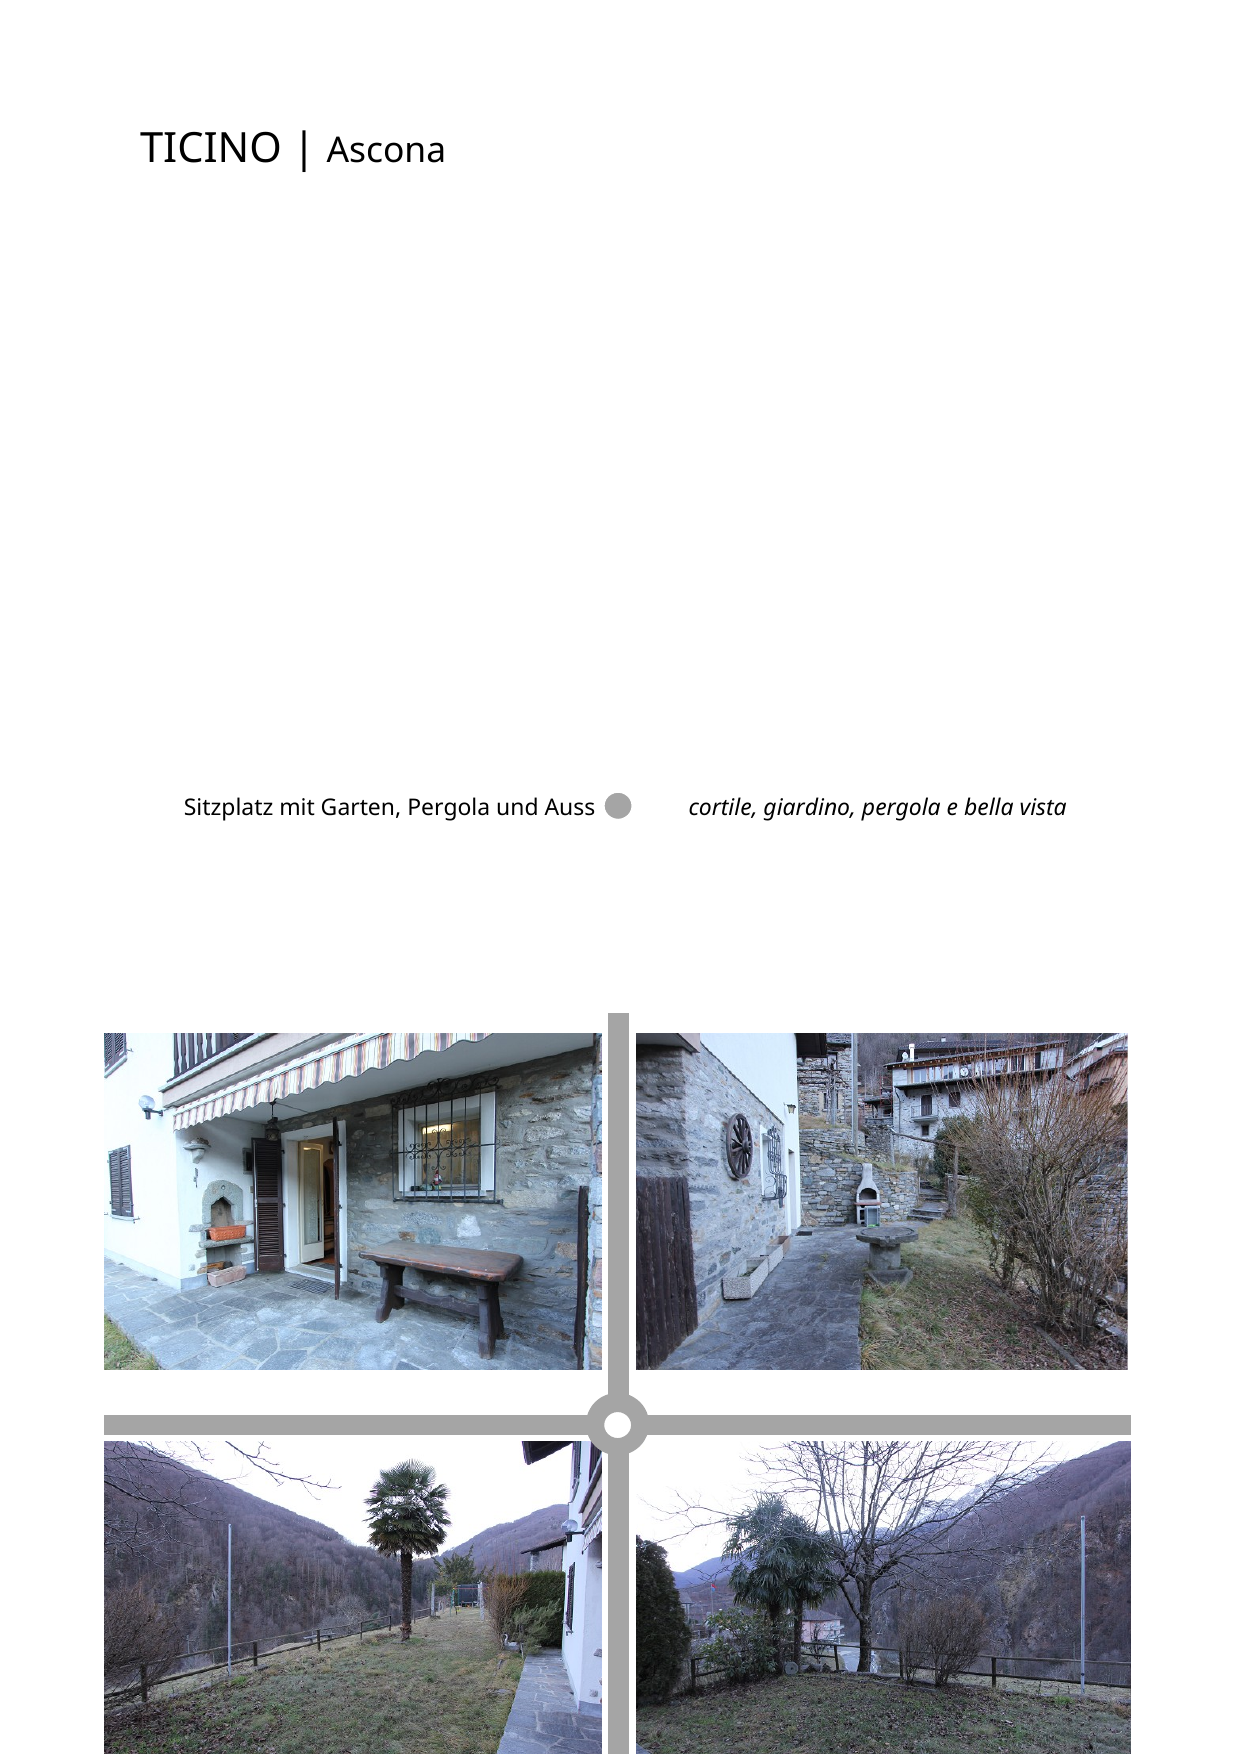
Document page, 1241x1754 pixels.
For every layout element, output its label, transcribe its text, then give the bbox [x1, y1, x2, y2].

text Sitzplatz mit Garten, Pergola und Aussicht cortile, giardino, pergola e bella vista [637, 791, 1122, 822]
text Sitzplatz mit Garten, Pergola und Aussicht cortile, giardino, pergola e bella vista [118, 791, 600, 822]
picture [104, 1033, 602, 1370]
picture [636, 1033, 1128, 1370]
picture [104, 1441, 602, 1754]
subtitle TICINO | Ascona [118, 118, 1122, 175]
picture [636, 1441, 1131, 1754]
